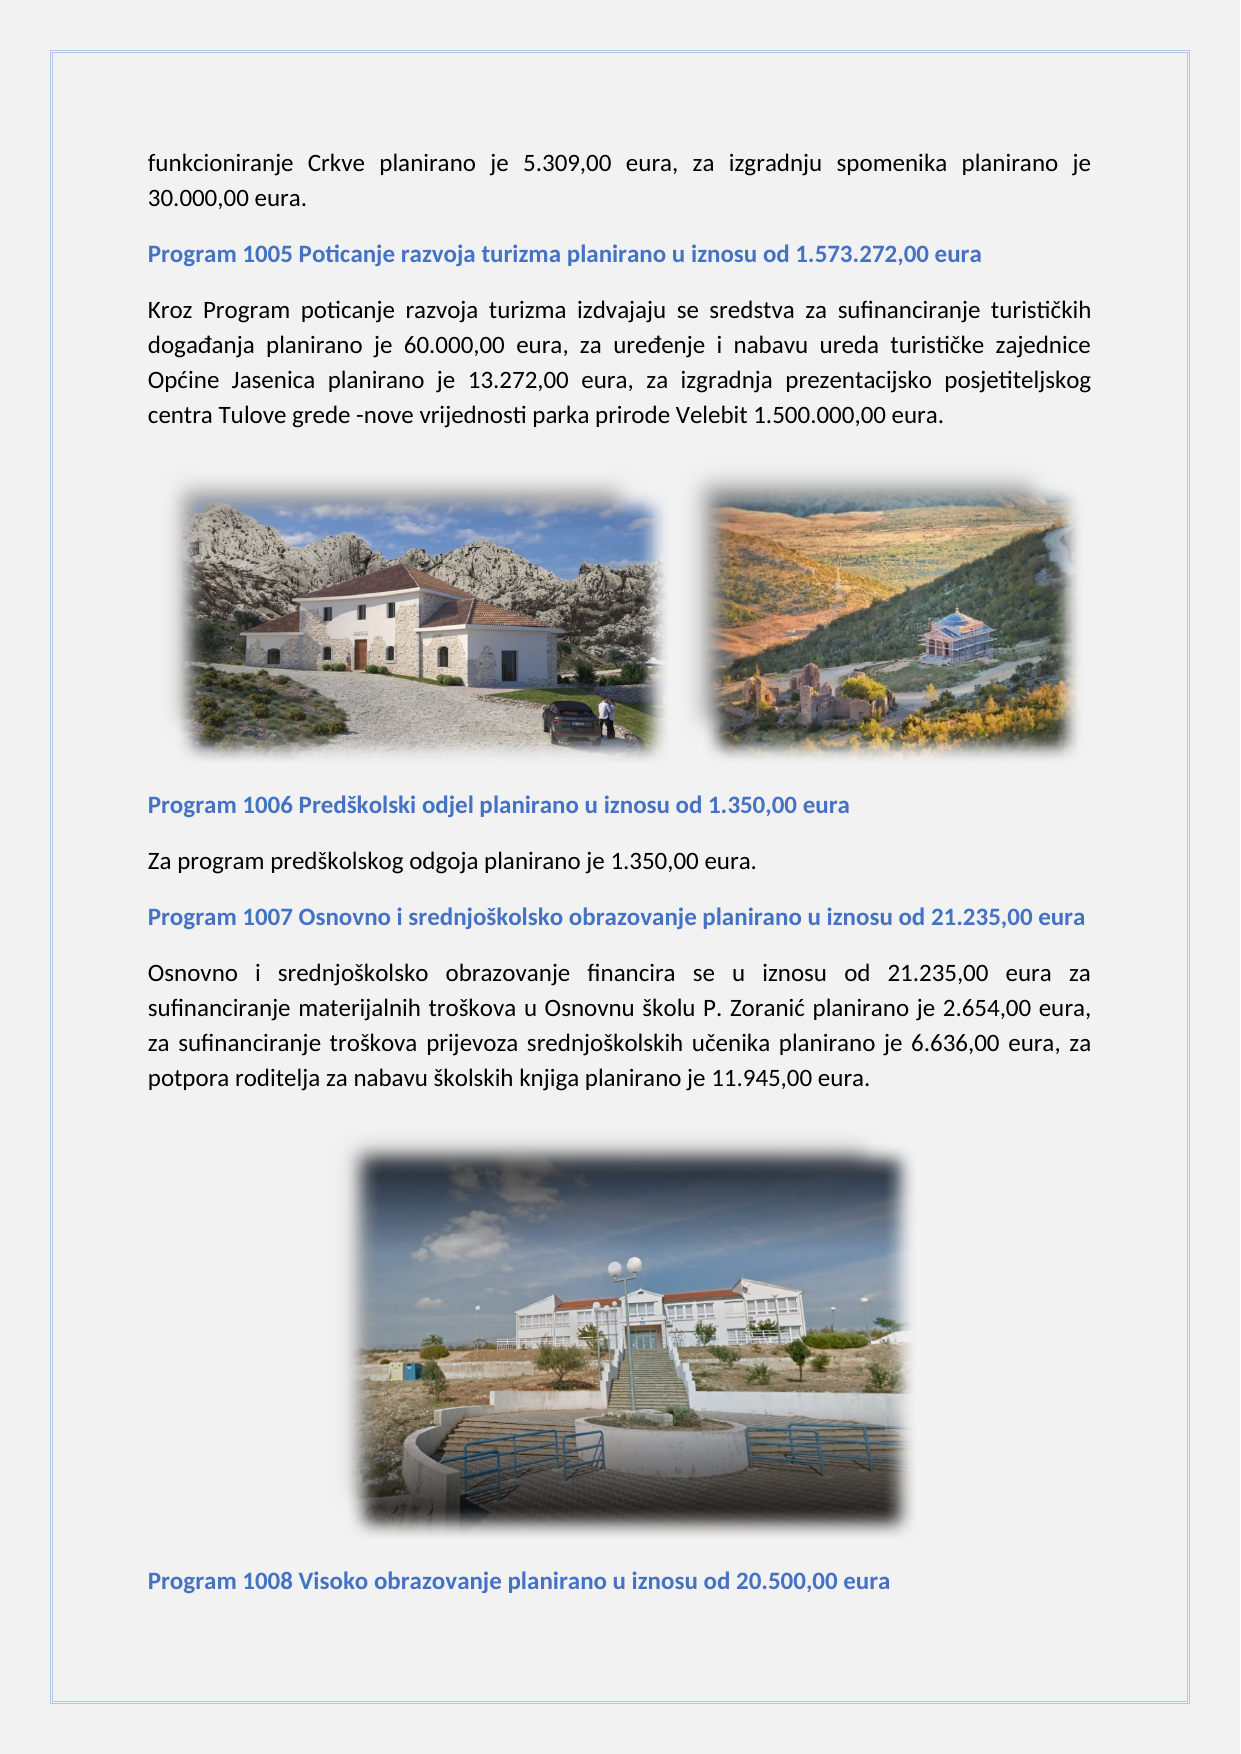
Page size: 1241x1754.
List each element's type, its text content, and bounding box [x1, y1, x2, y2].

text Program 1006 Predškolski odjel planirano u iznosu od 1.350,00 eura [148, 790, 1093, 820]
text Za program predškolskog odgoja planirano je 1.350,00 eura. [148, 846, 1093, 876]
text Program 1007 Osnovno i srednjoškolsko obrazovanje planirano u iznosu od 21.235,00 eura [148, 901, 1093, 932]
text Osnovno i srednjoškolsko obrazovanje financira se u iznosu od 21.235,00 eura za sufinanciranje materijalnih troškova u Osnovnu školu P. Zoranić planirano je 2.654,00 eura, za sufinanciranje troškova prijevoza srednjoškolskih učenika planirano je 6.636,00 eura, za potpora roditelja za nabavu školskih knjiga planirano je 11.945,00 eura. [148, 957, 1093, 1093]
picture [728, 510, 1055, 735]
text Program 1008 Visoko obrazovanje planirano u iznosu od 20.500,00 eura [148, 1565, 1093, 1596]
text Kroz Program poticanje razvoja turizma izdvajaju se sredstva za sufinanciranje turističkih događanja planirano je 60.000,00 eura, za uređenje i nabavu ureda turističke zajednice Općine Jasenica planirano je 13.272,00 eura, za izgradnja prezentacijsko posjetiteljskog centra Tulove grede -nove vrijednosti parka prirode Velebit 1.500.000,00 eura. [148, 294, 1093, 430]
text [148, 148, 1093, 213]
text Program 1005 Poticanje razvoja turizma planirano u iznosu od 1.573.272,00 eura [148, 238, 1093, 269]
picture [203, 516, 642, 736]
picture [374, 1170, 889, 1512]
